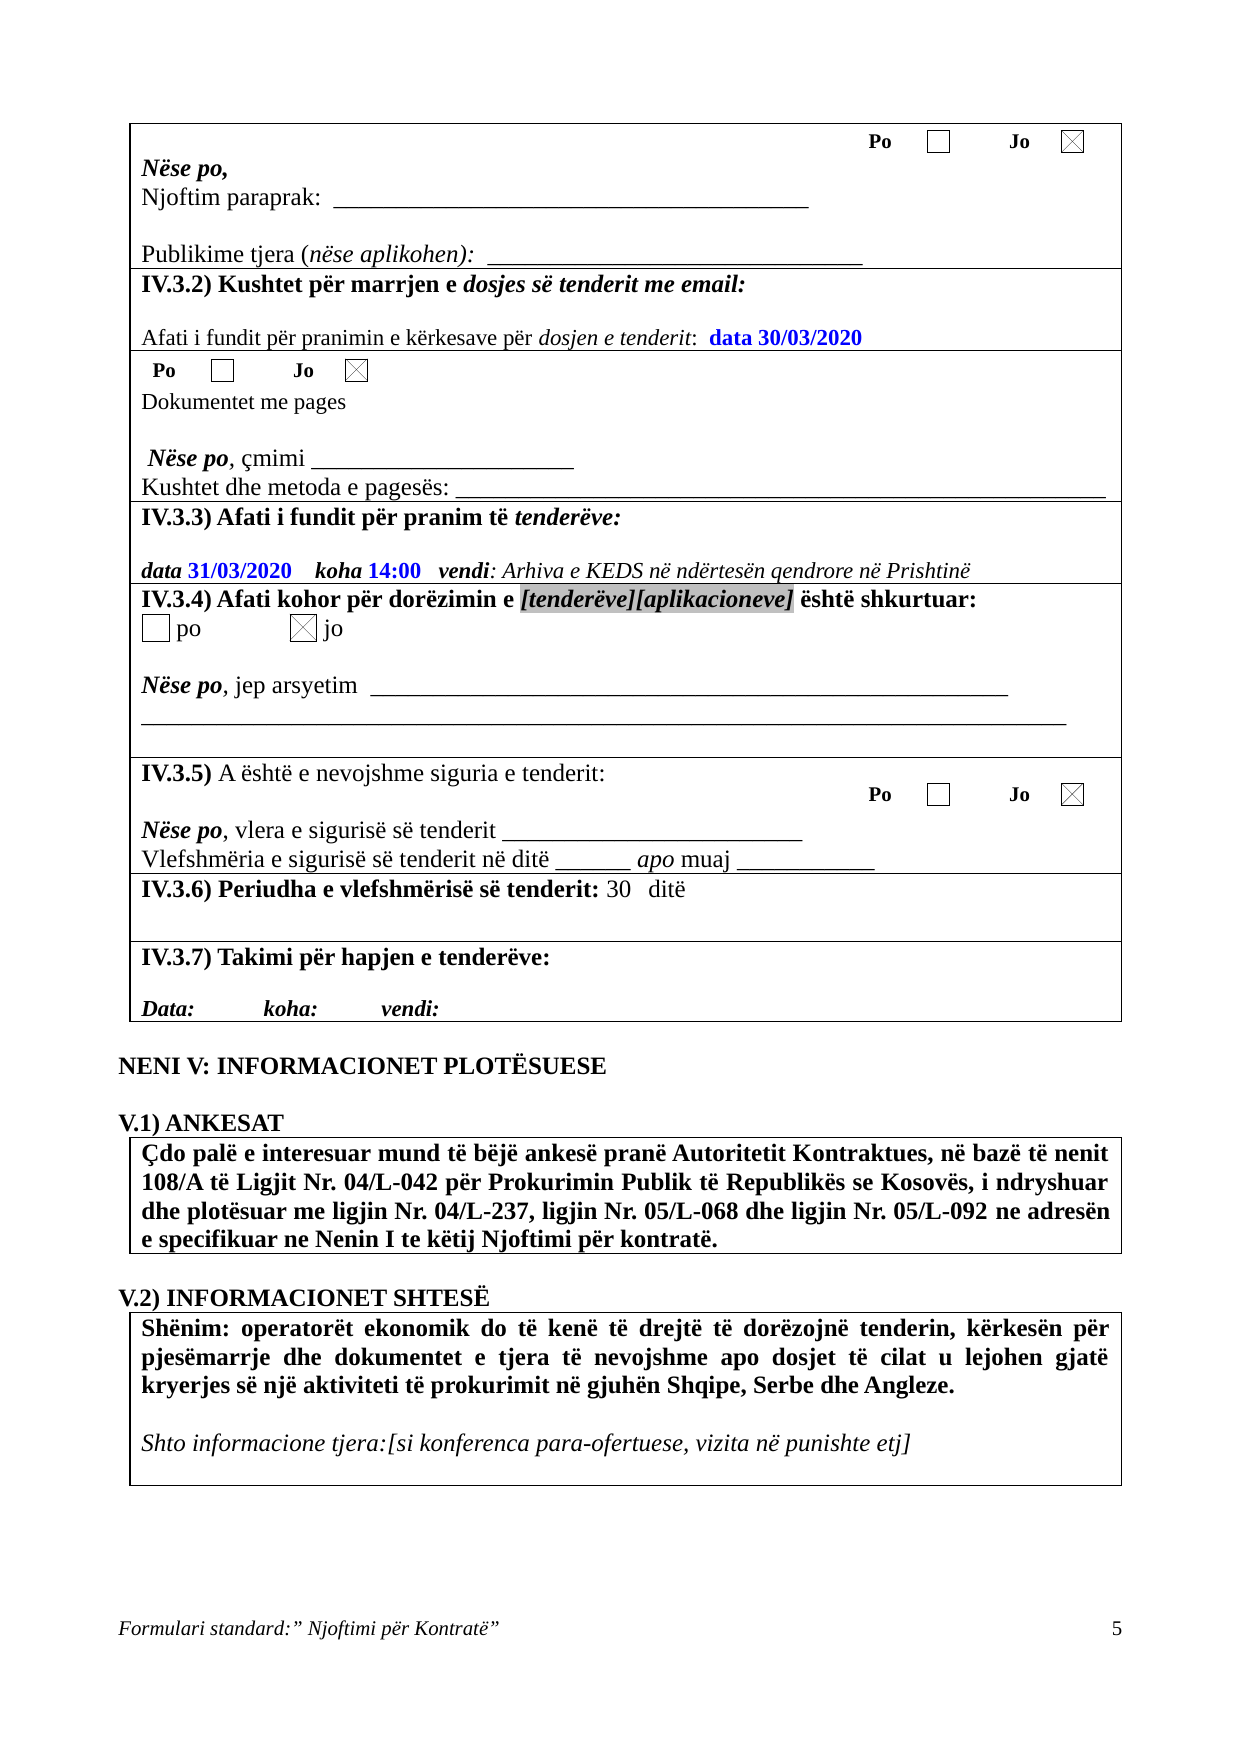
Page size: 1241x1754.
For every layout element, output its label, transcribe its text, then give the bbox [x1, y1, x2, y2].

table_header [131, 124, 1121, 268]
text NENI V: INFORMACIONET PLOTËSUESE [118, 1051, 1122, 1080]
text V.2) INFORMACIONET SHTESË [118, 1283, 1122, 1312]
table_cell Dokumentet me pages Nëse po, çmimi _____________________ Kushtet dhe metoda e pagesës: ____________________________________________________ [131, 351, 1121, 501]
table_cell IV.3.4) Afati kohor për dorëzimin e [tenderëve][aplikacioneve] është shkurtuar: po jo Nëse po, jep arsyetim ___________________________________________________ __________________________________________________________________________ [131, 584, 1121, 757]
table_cell IV.3.7) Takimi për hapjen e tenderëve: Data: koha: vendi: [131, 942, 1121, 1021]
table_header Shënim: operatorët ekonomik do të kenë të drejtë të dorëzojnë tenderin, kërkesën për pjesëmarrje dhe dokumentet e tjera të nevojshme apo dosjet të cilat u lejohen gjatë kryerjes së një aktiviteti të prokurimit në gjuhën Shqipe, Serbe dhe Angleze. Shto informacione tjera:[si konferenca para-ofertuese, vizita në punishte etj] [131, 1313, 1121, 1485]
table_cell IV.3.2) Kushtet për marrjen e dosjes së tenderit me email: Afati i fundit për pranimin e kërkesave për dosjen e tenderit: data 30/03/2020 [131, 269, 1121, 350]
text V.1) ANKESAT [118, 1108, 1122, 1137]
table_cell IV.3.3) Afati i fundit për pranim të tenderëve: data 31/03/2020 koha 14:00 vendi: Arhiva e KEDS në ndërtesën qendrore në Prishtinë [131, 502, 1121, 583]
table_header Çdo palë e interesuar mund të bëjë ankesë pranë Autoritetit Kontraktues, në bazë të nenit 108/A të Ligjit Nr. 04/L-042 për Prokurimin Publik të Republikës se Kosovës, i ndryshuar dhe plotësuar me ligjin Nr. 04/L-237, ligjin Nr. 05/L-068 dhe ligjin Nr. 05/L-092 ne adresën e specifikuar ne Nenin I te këtij Njoftimi për kontratë. [131, 1138, 1121, 1253]
table_cell IV.3.5) A është e nevojshme siguria e tenderit: Nëse po, vlera e sigurisë së tenderit ________________________ Vlefshmëria e sigurisë së tenderit në ditë ______ apo muaj ___________ [131, 758, 1121, 873]
table_cell IV.3.6) Periudha e vlefshmërisë së tenderit: 30 ditë [131, 874, 1121, 941]
